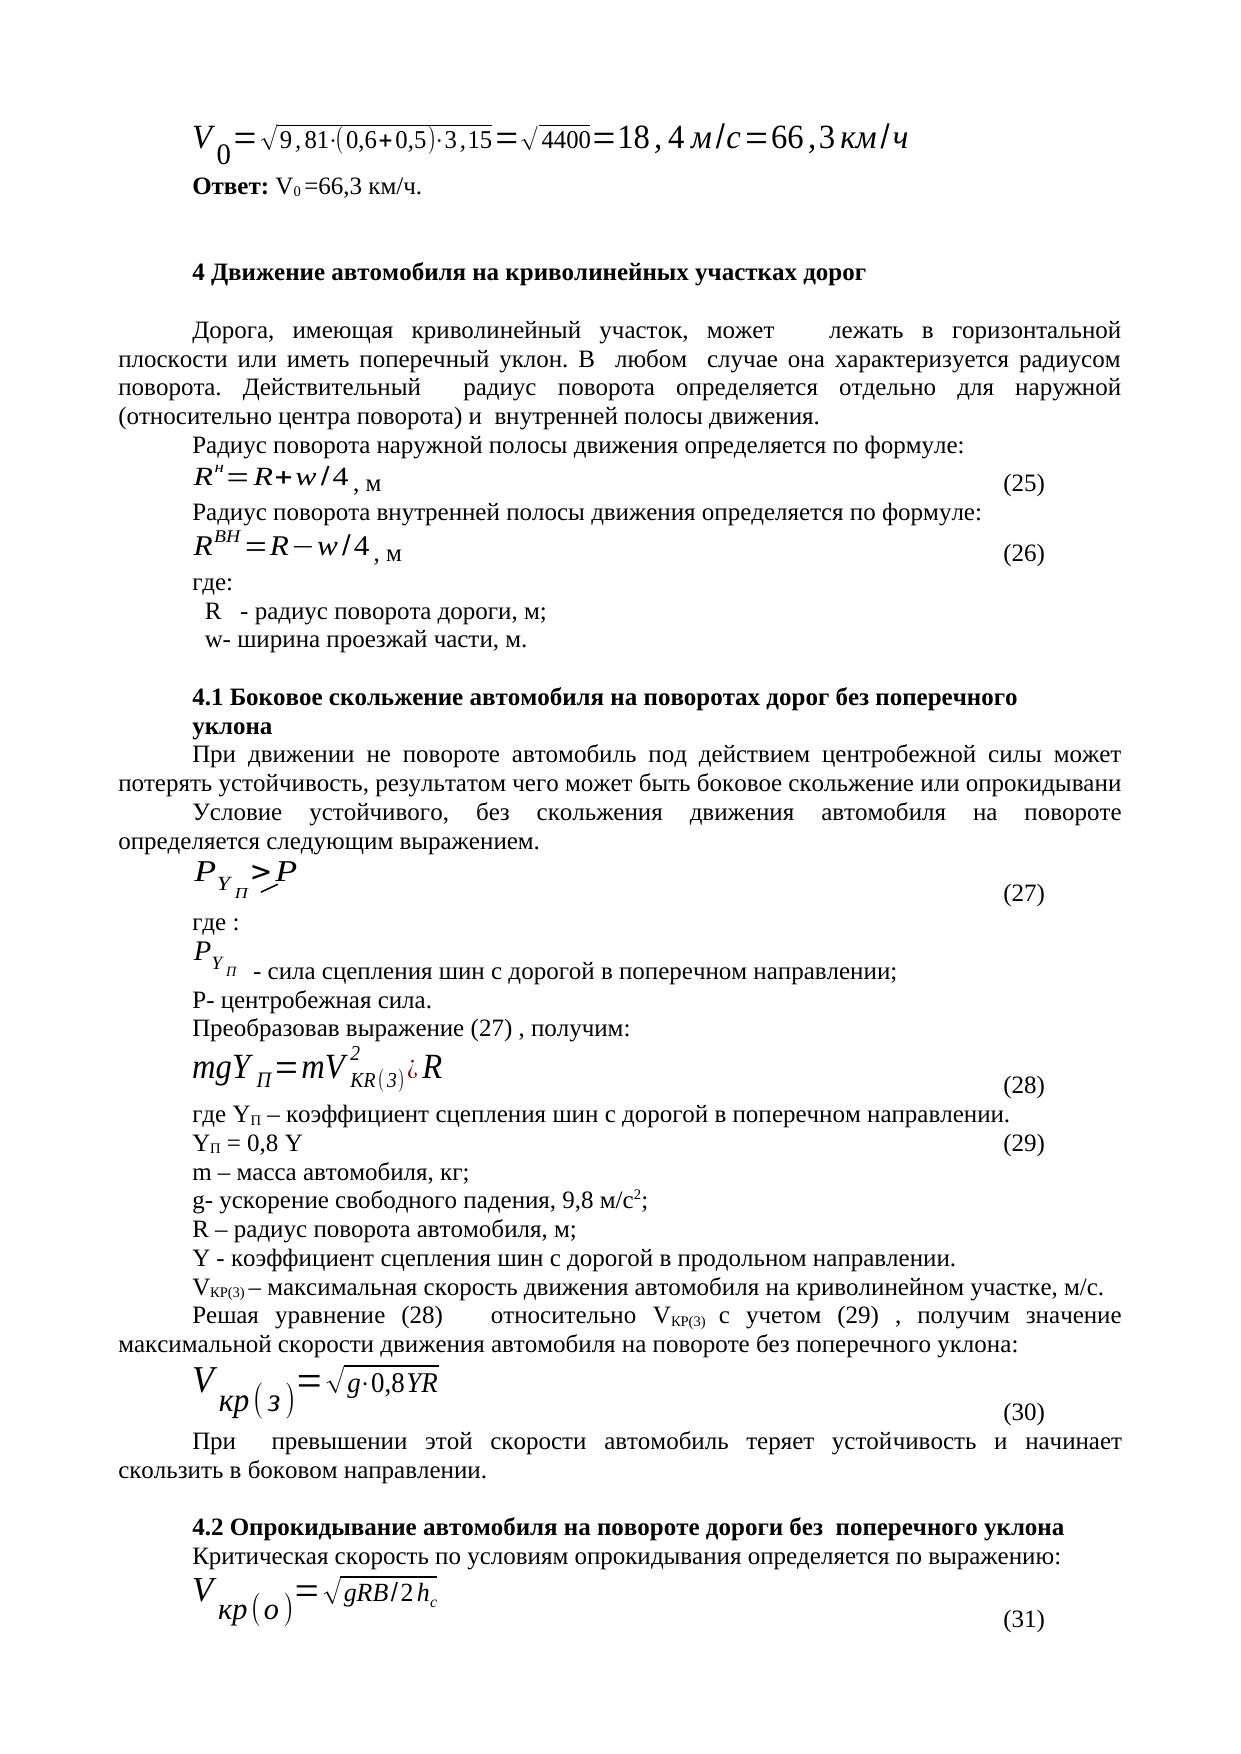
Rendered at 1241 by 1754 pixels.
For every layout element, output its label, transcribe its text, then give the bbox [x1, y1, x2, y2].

text Решая уравнение (28) относительно VКР(3) с учетом (29) , получим значение максимальной скорости движения автомобиля на повороте без поперечного уклона: [118, 1301, 1122, 1358]
text Ответ: V0 =66,3 км/ч. [118, 171, 1122, 200]
text Р- центробежная сила. [118, 985, 1122, 1013]
text При превышении этой скорости автомобиль теряет устойчивость и начинает скользить в боковом направлении. [118, 1426, 1122, 1483]
text m – масса автомобиля, кг; [118, 1157, 1122, 1186]
text , м (25) [118, 459, 1122, 497]
text R - радиус поворота дороги, м; [118, 596, 1122, 624]
text где: [118, 567, 1122, 596]
text Условие устойчивого, без скольжения движения автомобиля на повороте определяется следующим выражением. [118, 797, 1122, 854]
text уклона [118, 711, 1122, 739]
text (27) [118, 854, 1122, 907]
text Дорога, имеющая криволинейный участок, может лежать в горизонтальной плоскости или иметь поперечный уклон. В любом случае она характеризуется радиусом поворота. Действительный радиус поворота определяется отдельно для наружной (относительно центра поворота) и внутренней полосы движения. [118, 315, 1122, 430]
text YП = 0,8 Y (29) [118, 1128, 1122, 1157]
text 4 Движение автомобиля на криволинейных участках дорог [118, 257, 1122, 286]
text VКР(3) – максимальная скорость движения автомобиля на криволинейном участке, м/с. [118, 1272, 1122, 1301]
text Преобразовав выражение (27) , получим: [118, 1013, 1122, 1042]
text w- ширина проезжай части, м. [118, 624, 1122, 653]
text (28) [118, 1042, 1122, 1099]
text При движении не повороте автомобиль под действием центробежной силы может потерять устойчивость, результатом чего может быть боковое скольжение или опрокидывани [118, 739, 1122, 797]
text Радиус поворота наружной полосы движения определяется по формуле: [118, 430, 1122, 459]
text (31) [118, 1570, 1122, 1633]
text g- ускорение свободного падения, 9,8 м/с2; [118, 1186, 1122, 1214]
text Y - коэффициент сцепления шин с дорогой в продольном направлении. [118, 1243, 1122, 1272]
text 4.1 Боковое скольжение автомобиля на поворотах дорог без поперечного [118, 682, 1122, 711]
text где : [118, 907, 1122, 936]
text где YП – коэффициент сцепления шин с дорогой в поперечном направлении. [118, 1099, 1122, 1128]
text Критическая скорость по условиям опрокидывания определяется по выражению: [118, 1541, 1122, 1570]
text (30) [118, 1358, 1122, 1426]
text R – радиус поворота автомобиля, м; [118, 1214, 1122, 1243]
text 4.2 Опрокидывание автомобиля на повороте дороги без поперечного уклона [118, 1512, 1122, 1541]
text , м (26) [118, 526, 1122, 567]
text Радиус поворота внутренней полосы движения определяется по формуле: [118, 497, 1122, 526]
text - сила сцепления шин с дорогой в поперечном направлении; [118, 936, 1122, 985]
